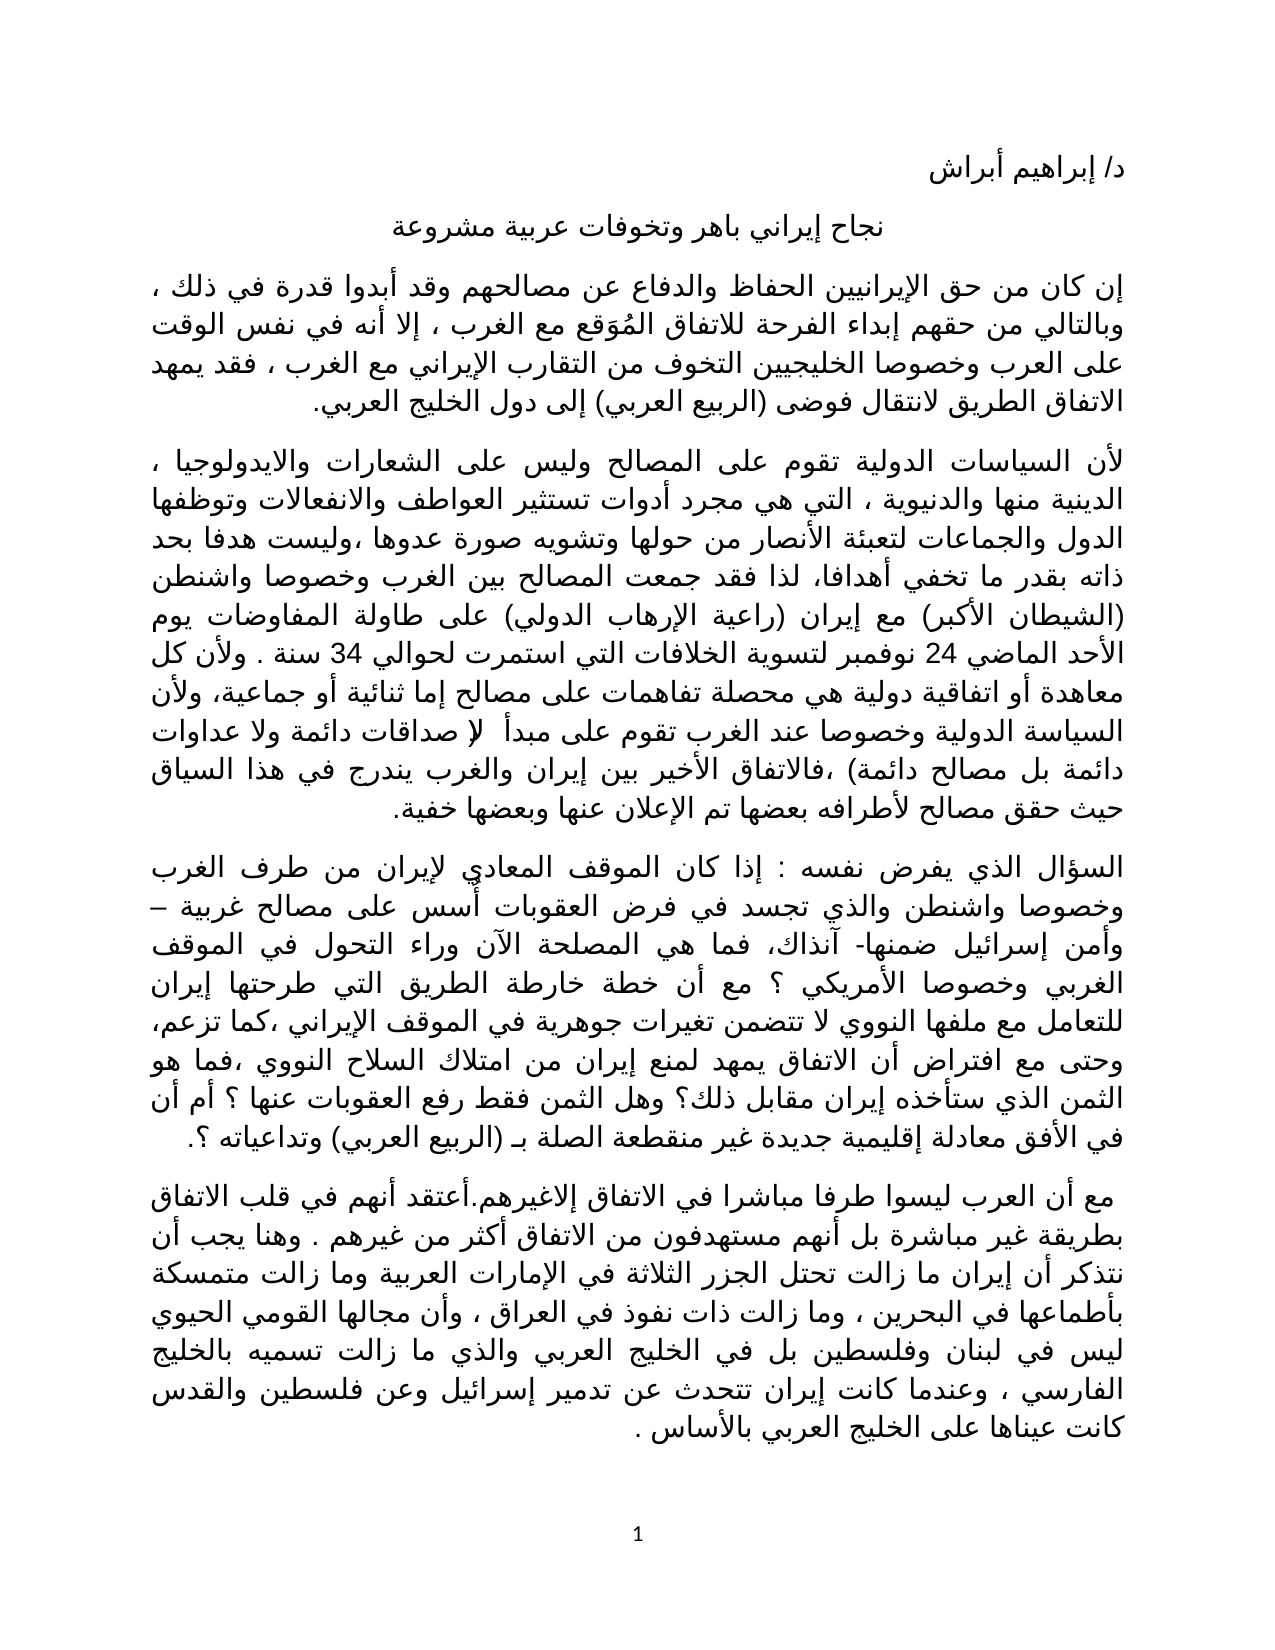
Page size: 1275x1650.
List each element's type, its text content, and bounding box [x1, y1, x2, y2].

text مع أن العرب ليسوا طرفا مباشرا في الاتفاق إلاغيرهم.أعتقد أنهم في قلب الاتفاق بطريقة غير مباشرة بل أنهم مستهدفون من الاتفاق أكثر من غيرهم . وهنا يجب أن نتذكر أن إيران ما زالت تحتل الجزر الثلاثة في الإمارات العربية وما زالت متمسكة بأطماعها في البحرين ، وما زالت ذات نفوذ في العراق ، وأن مجالها القومي الحيوي ليس في لبنان وفلسطين بل في الخليج العربي والذي ما زالت تسميه بالخليج الفارسي ، وعندما كانت إيران تتحدث عن تدمير إسرائيل وعن فلسطين والقدس كانت عيناها على الخليج العربي بالأساس . [150, 1179, 1125, 1444]
text السؤال الذي يفرض نفسه : إذا كان الموقف المعادي لإيران من طرف الغرب وخصوصا واشنطن والذي تجسد في فرض العقوبات أُسس على مصالح غربية – وأمن إسرائيل ضمنها- آنذاك، فما هي المصلحة الآن وراء التحول في الموقف الغربي وخصوصا الأمريكي ؟ مع أن خطة خارطة الطريق التي طرحتها إيران للتعامل مع ملفها النووي لا تتضمن تغيرات جوهرية في الموقف الإيراني ،كما تزعم، وحتى مع افتراض أن الاتفاق يمهد لمنع إيران من امتلاك السلاح النووي ،فما هو الثمن الذي ستأخذه إيران مقابل ذلك؟ وهل الثمن فقط رفع العقوبات عنها ؟ أم أن في الأفق معادلة إقليمية جديدة غير منقطعة الصلة بـ (الربيع العربي) وتداعياته ؟. [150, 850, 1125, 1153]
text إن كان من حق الإيرانيين الحفاظ والدفاع عن مصالحهم وقد أبدوا قدرة في ذلك ، وبالتالي من حقهم إبداء الفرحة للاتفاق المُوَقع مع الغرب ، إلا أنه في نفس الوقت على العرب وخصوصا الخليجيين التخوف من التقارب الإيراني مع الغرب ، فقد يمهد الاتفاق الطريق لانتقال فوضى (الربيع العربي) إلى دول الخليج العربي. [150, 269, 1125, 418]
text د/ إبراهيم أبراش [150, 150, 1125, 183]
text لأن السياسات الدولية تقوم على المصالح وليس على الشعارات والايدولوجيا ، الدينية منها والدنيوية ، التي هي مجرد أدوات تستثير العواطف والانفعالات وتوظفها الدول والجماعات لتعبئة الأنصار من حولها وتشويه صورة عدوها ،وليست هدفا بحد ذاته بقدر ما تخفي أهدافا، لذا فقد جمعت المصالح بين الغرب وخصوصا واشنطن (الشيطان الأكبر) مع إيران (راعية الإرهاب الدولي) على طاولة المفاوضات يوم الأحد الماضي 24 نوفمبر لتسوية الخلافات التي استمرت لحوالي 34 سنة . ولأن كل معاهدة أو اتفاقية دولية هي محصلة تفاهمات على مصالح إما ثنائية أو جماعية، ولأن السياسة الدولية وخصوصا عند الغرب تقوم على مبدأ (لا صداقات دائمة ولا عداوات دائمة بل مصالح دائمة) ،فالاتفاق الأخير بين إيران والغرب يندرج في هذا السياق حيث حقق مصالح لأطرافه بعضها تم الإعلان عنها وبعضها خفية. [150, 444, 1125, 824]
text نجاح إيراني باهر وتخوفات عربية مشروعة [150, 209, 1125, 243]
